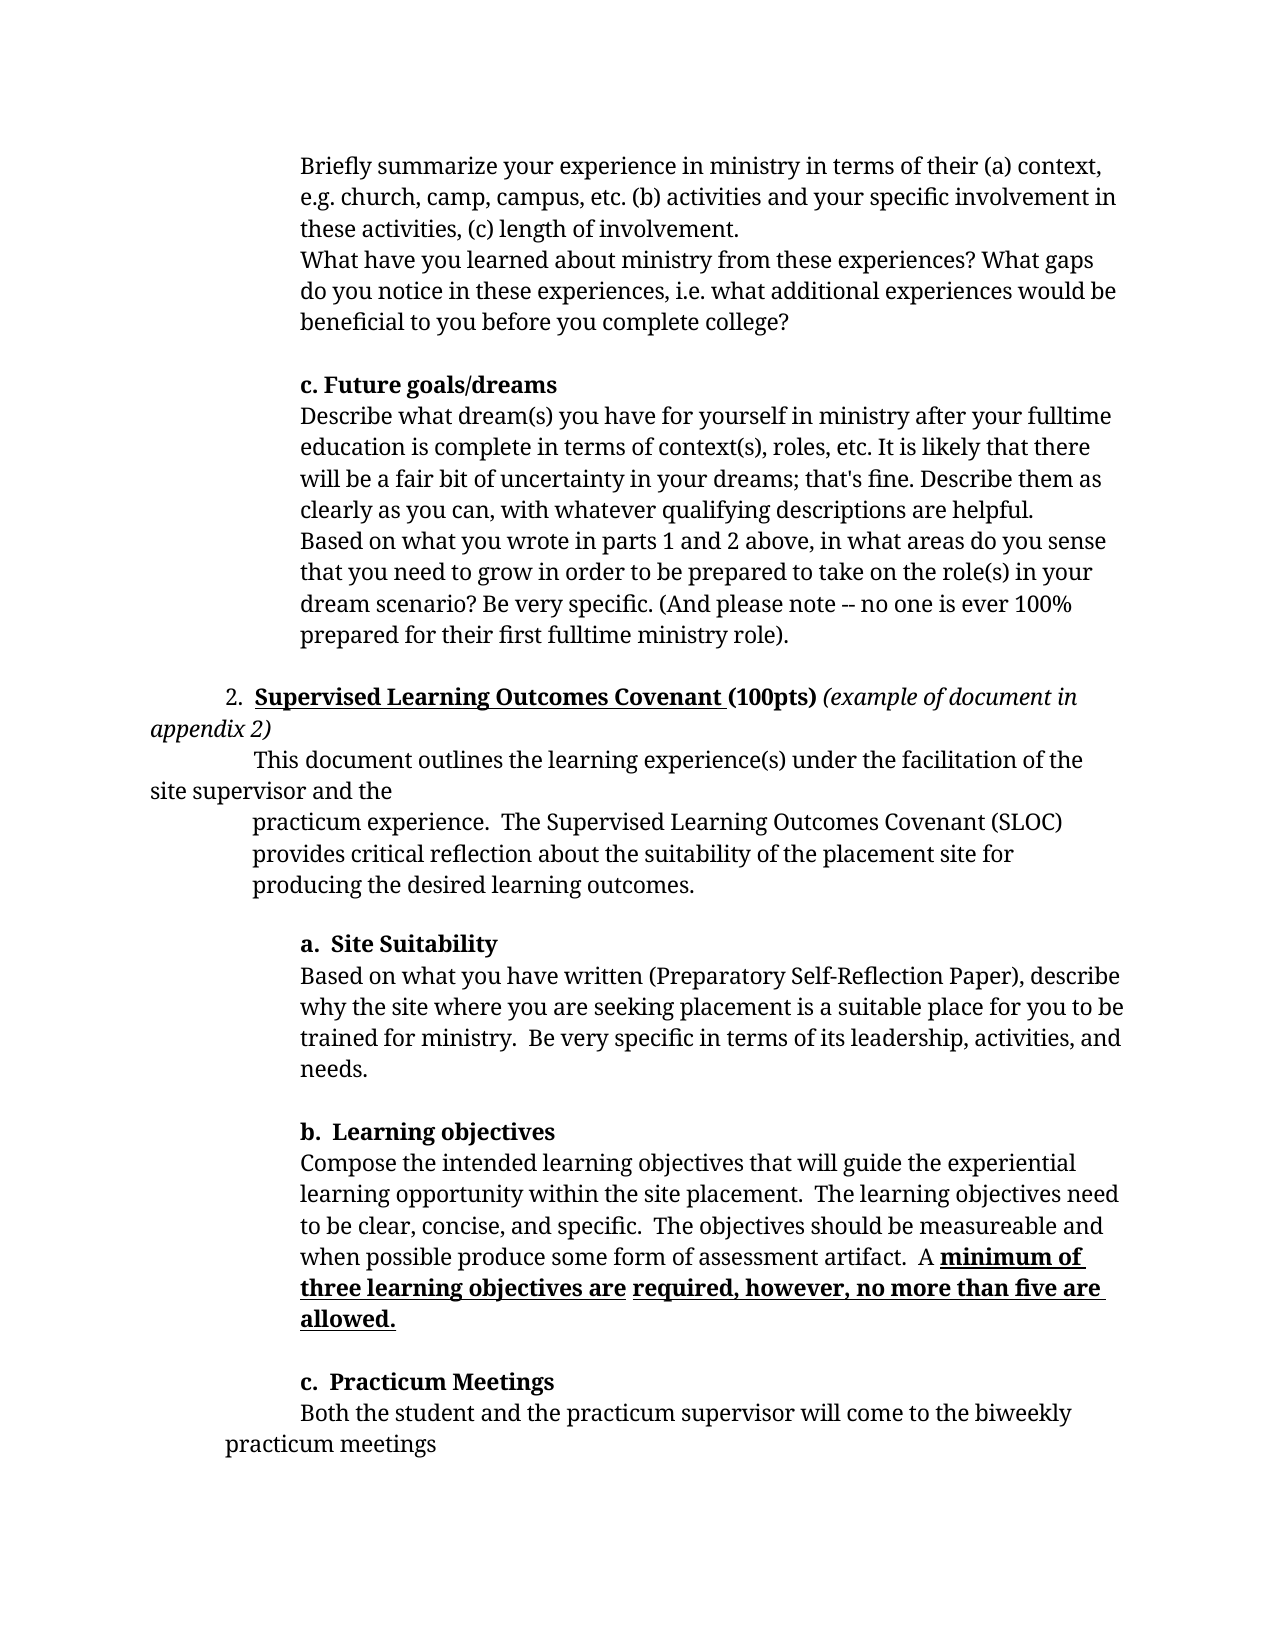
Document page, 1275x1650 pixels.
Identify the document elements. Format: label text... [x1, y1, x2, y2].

text Based on what you have written (Preparatory Self-Reflection Paper), describe why the site where you are seeking placement is a suitable place for you to be trained for ministry. Be very specific in terms of its leadership, activities, and needs. [300, 959, 1125, 1084]
text Compose the intended learning objectives that will guide the experiential learning opportunity within the site placement. The learning objectives need to be clear, concise, and specific. The objectives should be measureable and when possible produce some form of assessment artifact. A minimum of three learning objectives are required, however, no more than five are allowed. [300, 1147, 1125, 1334]
text practicum experience. The Supervised Learning Outcomes Covenant (SLOC) provides critical reflection about the suitability of the placement site for producing the desired learning outcomes. [252, 806, 1125, 900]
text Both the student and the practicum supervisor will come to the biweekly practicum meetings [225, 1397, 1125, 1459]
text c. Practicum Meetings [225, 1366, 1125, 1397]
text 2. Supervised Learning Outcomes Covenant (100pts) (example of document in appendix 2) [150, 681, 1125, 744]
text Based on what you wrote in parts 1 and 2 above, in what areas do you sense that you need to grow in order to be prepared to take on the role(s) in your dream scenario? Be very specific. (And please note -- no one is ever 100% prepared for their first fulltime ministry role). [300, 525, 1125, 650]
text b. Learning objectives [300, 1116, 1125, 1147]
text This document outlines the learning experience(s) under the facilitation of the site supervisor and the [150, 744, 1125, 806]
text Describe what dream(s) you have for yourself in ministry after your fulltime education is complete in terms of context(s), roles, etc. It is likely that there will be a fair bit of uncertainty in your dreams; that's fine. Describe them as clearly as you can, with whatever qualifying descriptions are helpful. [300, 400, 1125, 525]
text c. Future goals/dreams [225, 369, 1125, 400]
text a. Site Suitability [225, 928, 1125, 959]
text What have you learned about ministry from these experiences? What gaps do you notice in these experiences, i.e. what additional experiences would be beneficial to you before you complete college? [300, 244, 1125, 337]
text Briefly summarize your experience in ministry in terms of their (a) context, e.g. church, camp, campus, etc. (b) activities and your specific involvement in these activities, (c) length of involvement. [300, 150, 1125, 244]
